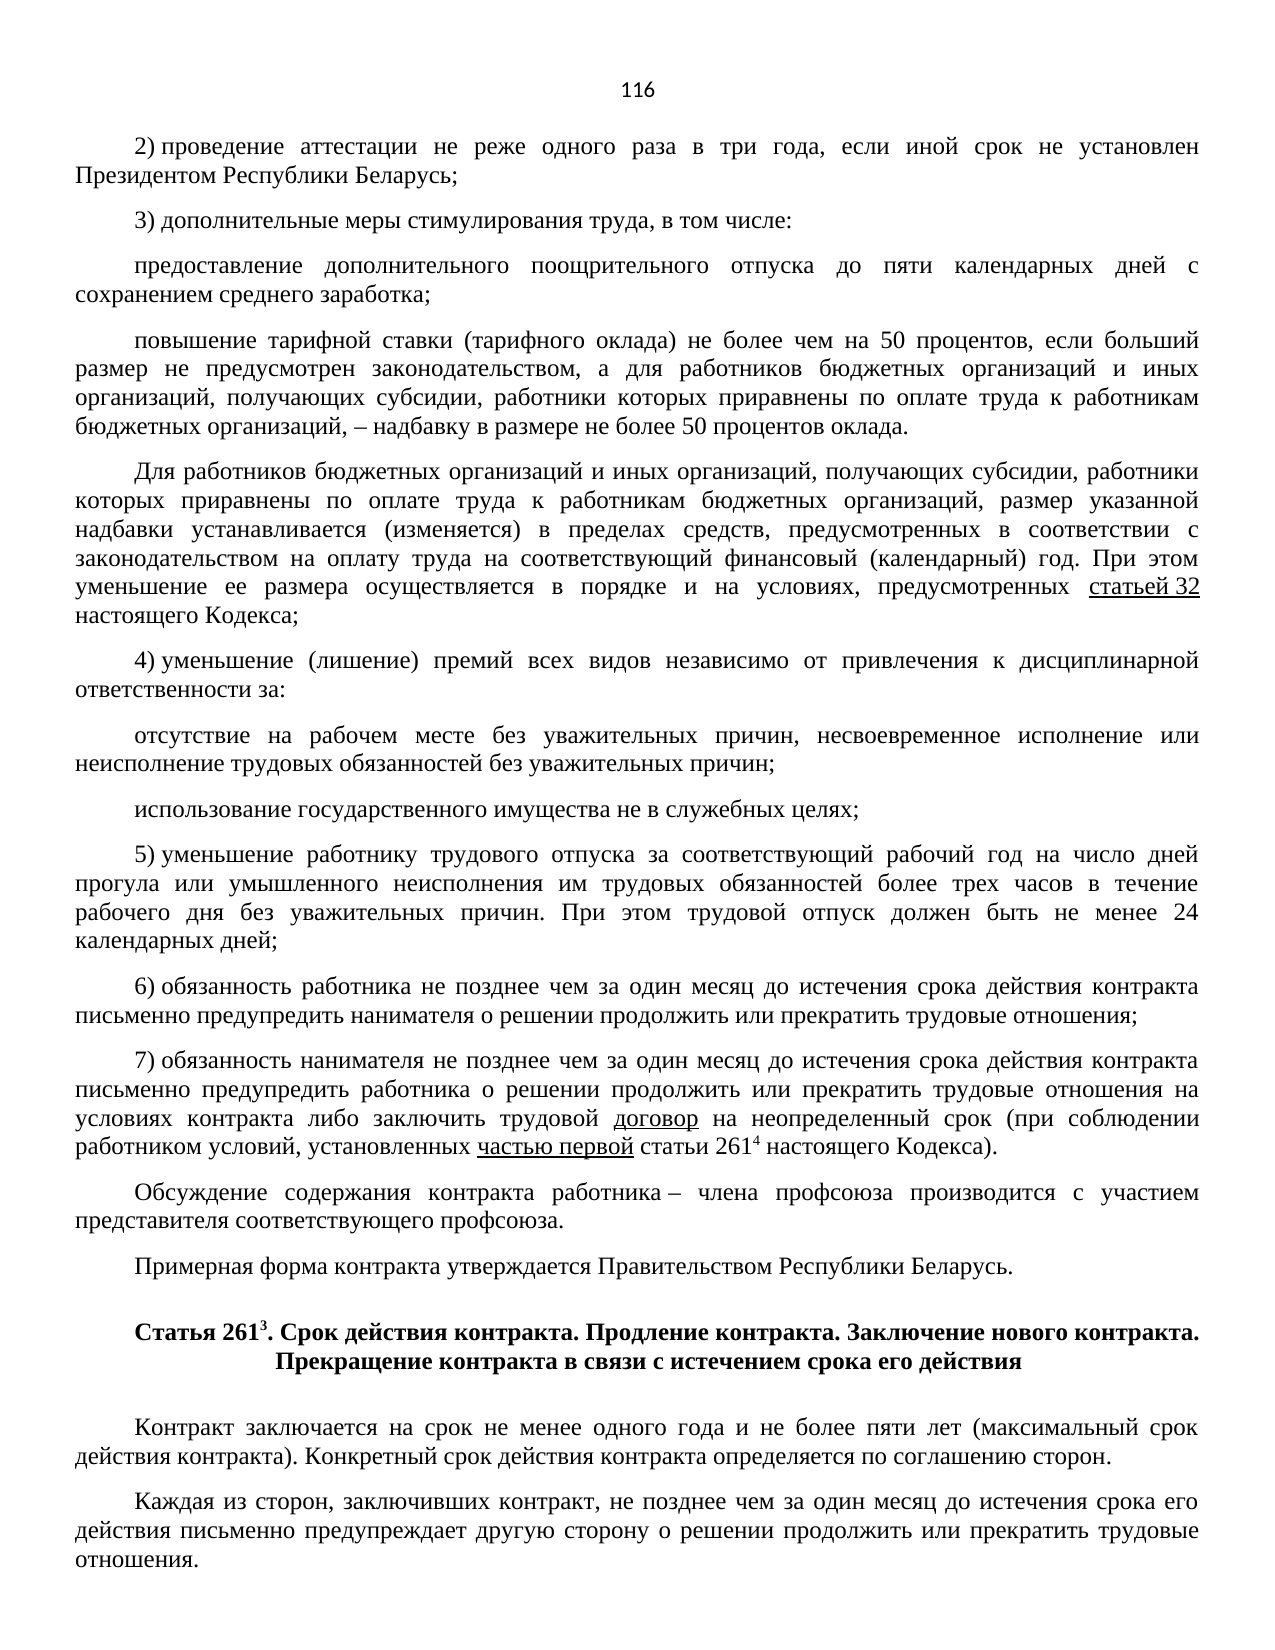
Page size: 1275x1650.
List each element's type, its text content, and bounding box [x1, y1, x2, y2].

text 5) уменьшение работнику трудового отпуска за соответствующий рабочий год на число дней прогула или умышленного неисполнения им трудовых обязанностей более трех часов в течение рабочего дня без уважительных причин. При этом трудовой отпуск должен быть не менее 24 календарных дней; [75, 839, 1200, 954]
text Статья 2613. Срок действия контракта. Продление контракта. Заключение нового контракта. Прекращение контракта в связи с истечением срока его действия [134, 1317, 1200, 1375]
text 6) обязанность работника не позднее чем за один месяц до истечения срока действия контракта письменно предупредить нанимателя о решении продолжить или прекратить трудовые отношения; [75, 971, 1200, 1028]
text предоставление дополнительного поощрительного отпуска до пяти календарных дней с сохранением среднего заработка; [75, 251, 1200, 308]
text Для работников бюджетных организаций и иных организаций, получающих субсидии, работники которых приравнены по оплате труда к работникам бюджетных организаций, размер указанной надбавки устанавливается (изменяется) в пределах средств, предусмотренных в соответствии с законодательством на оплату труда на соответствующий финансовый (календарный) год. При этом уменьшение ее размера осуществляется в порядке и на условиях, предусмотренных статьей 32 настоящего Кодекса; [75, 456, 1200, 629]
text Контракт заключается на срок не менее одного года и не более пяти лет (максимальный срок действия контракта). Конкретный срок действия контракта определяется по соглашению сторон. [75, 1412, 1200, 1470]
text 3) дополнительные меры стимулирования труда, в том числе: [75, 205, 1200, 234]
text 2) проведение аттестации не реже одного раза в три года, если иной срок не установлен Президентом Республики Беларусь; [75, 131, 1200, 188]
text использование государственного имущества не в служебных целях; [75, 794, 1200, 823]
text Каждая из сторон, заключивших контракт, не позднее чем за один месяц до истечения срока его действия письменно предупреждает другую сторону о решении продолжить или прекратить трудовые отношения. [75, 1486, 1200, 1573]
text повышение тарифной ставки (тарифного оклада) не более чем на 50 процентов, если больший размер не предусмотрен законодательством, а для работников бюджетных организаций и иных организаций, получающих субсидии, работники которых приравнены по оплате труда к работникам бюджетных организаций, – надбавку в размере не более 50 процентов оклада. [75, 325, 1200, 440]
text отсутствие на рабочем месте без уважительных причин, несвоевременное исполнение или неисполнение трудовых обязанностей без уважительных причин; [75, 720, 1200, 777]
text Примерная форма контракта утверждается Правительством Республики Беларусь. [75, 1251, 1200, 1280]
text 4) уменьшение (лишение) премий всех видов независимо от привлечения к дисциплинарной ответственности за: [75, 646, 1200, 703]
text 7) обязанность нанимателя не позднее чем за один месяц до истечения срока действия контракта письменно предупредить работника о решении продолжить или прекратить трудовые отношения на условиях контракта либо заключить трудовой договор на неопределенный срок (при соблюдении работником условий, установленных частью первой статьи 2614 настоящего Кодекса). [75, 1045, 1200, 1160]
text Обсуждение содержания контракта работника – члена профсоюза производится с участием представителя соответствующего профсоюза. [75, 1177, 1200, 1234]
